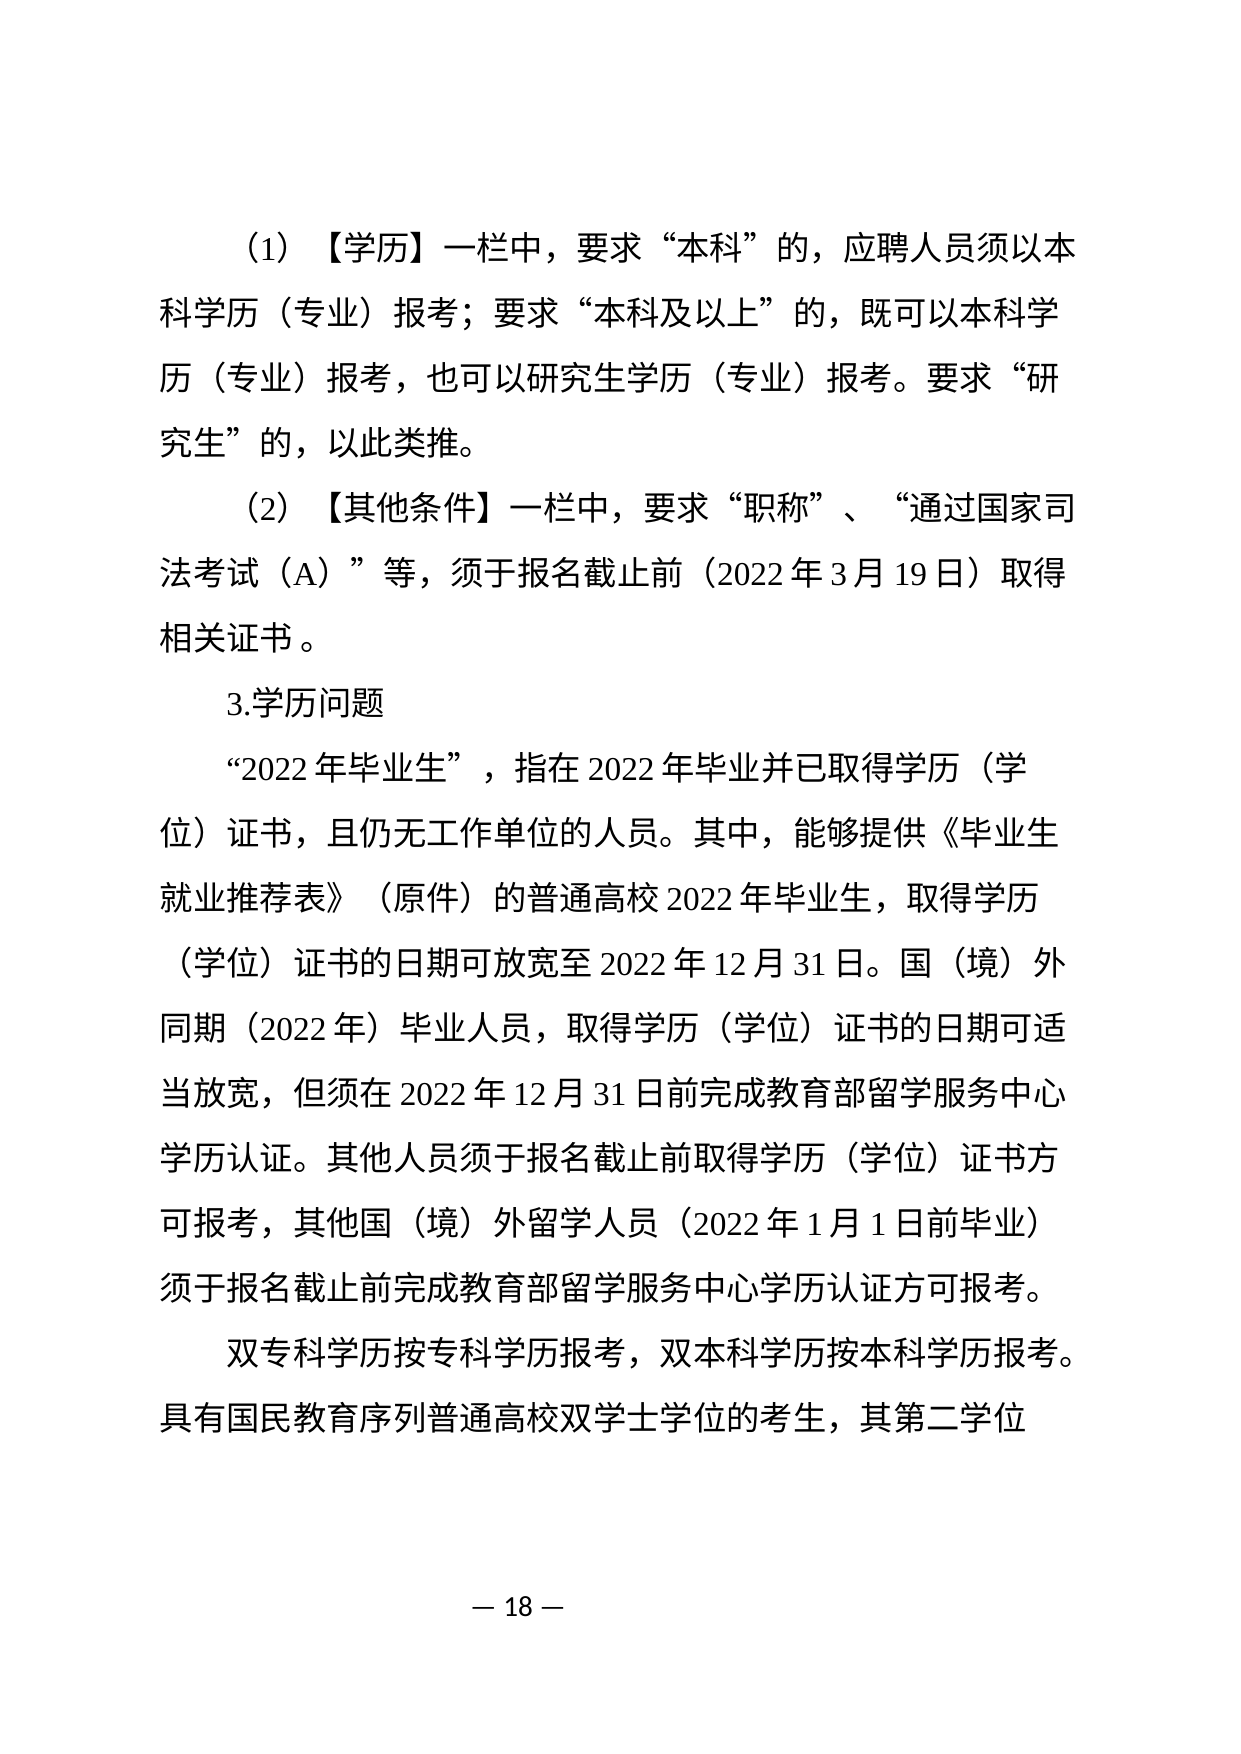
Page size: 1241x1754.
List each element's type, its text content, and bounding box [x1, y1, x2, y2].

text 3.学历问题 [159, 669, 1081, 734]
text （1）【学历】一栏中，要求“本科”的，应聘人员须以本科学历（专业）报考；要求“本科及以上”的，既可以本科学历（专业）报考，也可以研究生学历（专业）报考。要求“研究生”的，以此类推。 [159, 214, 1081, 474]
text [159, 1319, 1081, 1449]
text （2）【其他条件】一栏中，要求“职称”、“通过国家司法考试（A）”等，须于报名截止前（2022年3月19日）取得相关证书 。 [159, 474, 1081, 669]
text “2022年毕业生”，指在2022年毕业并已取得学历（学位）证书，且仍无工作单位的人员。其中，能够提供《毕业生就业推荐表》（原件）的普通高校2022年毕业生，取得学历（学位）证书的日期可放宽至2022年12月31日。国（境）外同期（2022年）毕业人员，取得学历（学位）证书的日期可适当放宽，但须在2022年12月31日前完成教育部留学服务中心学历认证。其他人员须于报名截止前取得学历（学位）证书方可报考，其他国（境）外留学人员（2022年1月1日前毕业）须于报名截止前完成教育部留学服务中心学历认证方可报考。 [159, 734, 1081, 1319]
